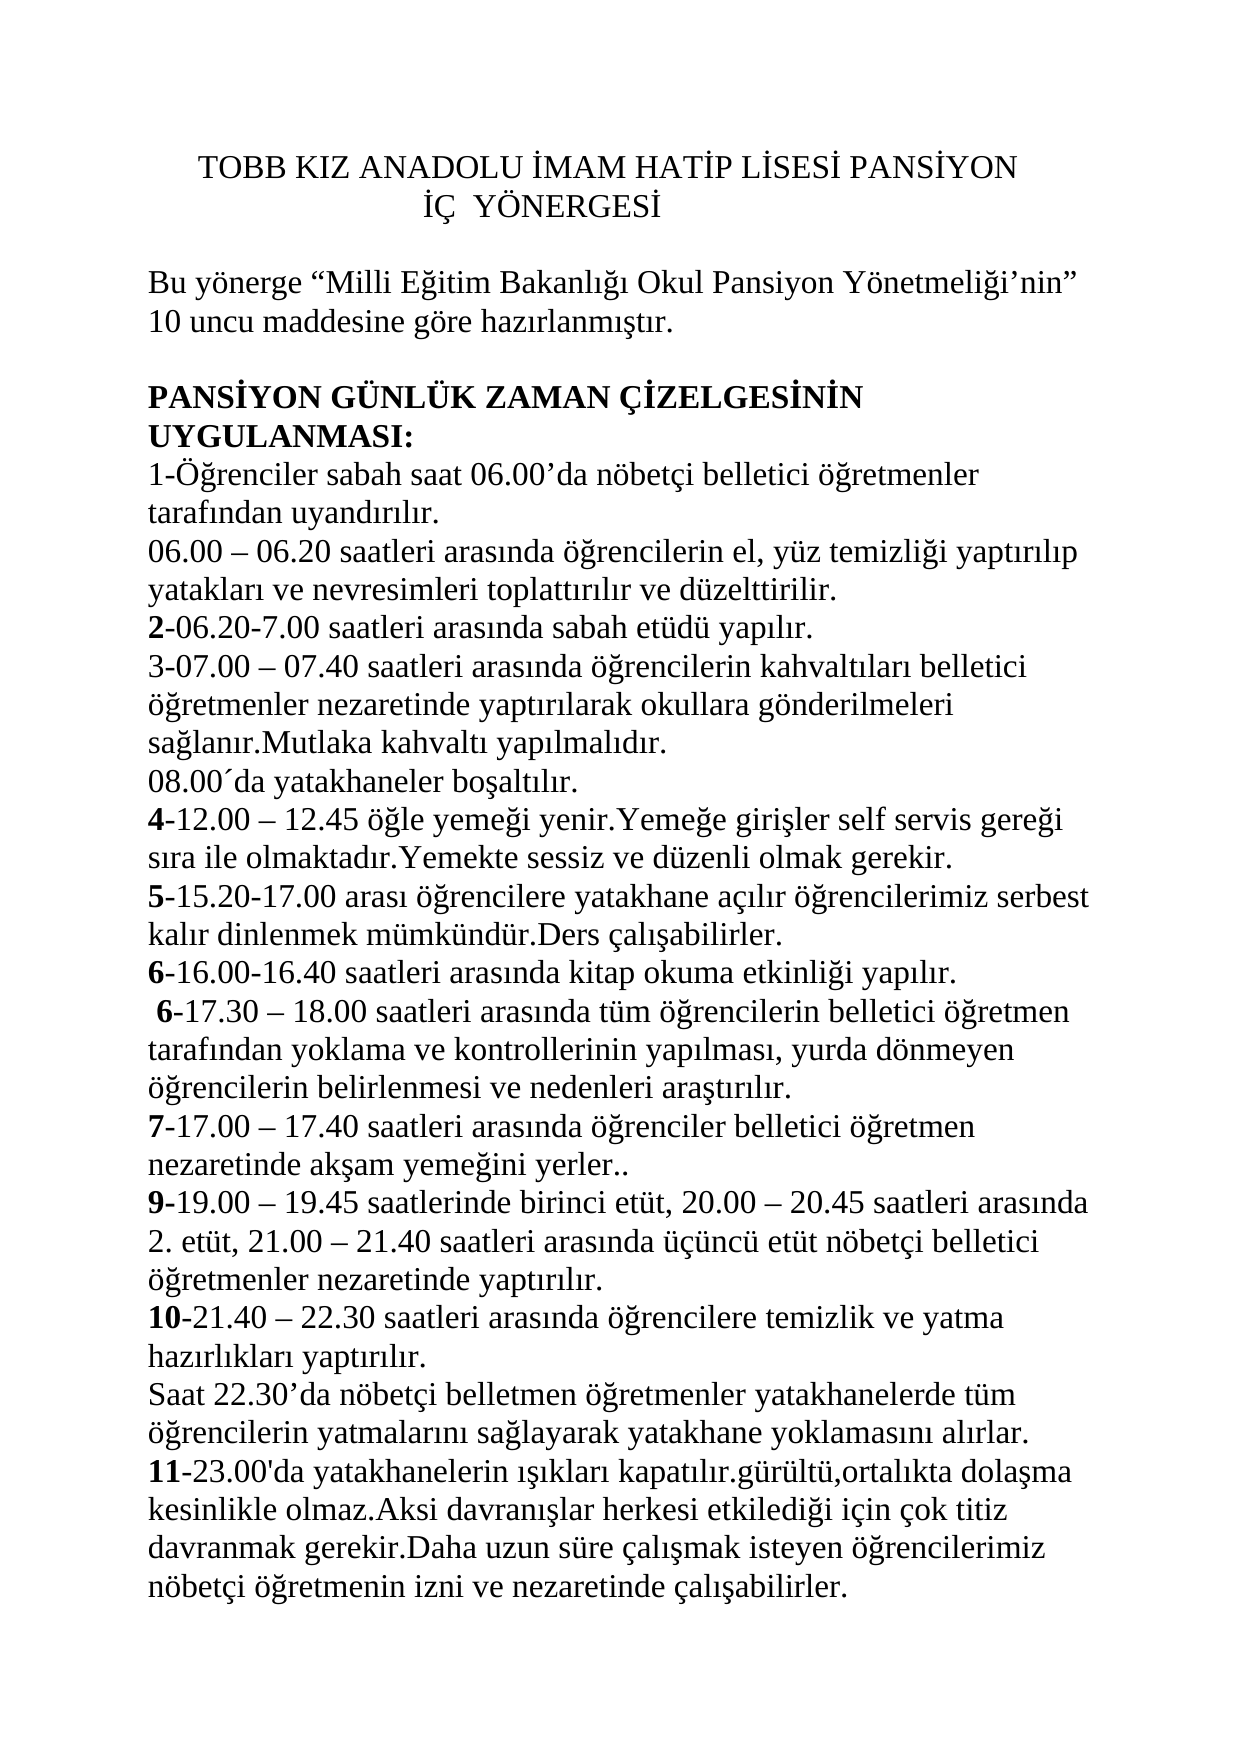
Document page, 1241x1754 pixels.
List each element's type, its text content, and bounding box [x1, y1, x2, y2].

text 6-17.30 – 18.00 saatleri arasında tüm öğrencilerin belletici öğretmen tarafından yoklama ve kontrollerinin yapılması, yurda dönmeyen öğrencilerin belirlenmesi ve nedenleri araştırılır. 7-17.00 – 17.40 saatleri arasında öğrenciler belletici öğretmen nezaretinde akşam yemeğini yerler.. 9-19.00 – 19.45 saatlerinde birinci etüt, 20.00 – 20.45 saatleri arasında 2. etüt, 21.00 – 21.40 saatleri arasında üçüncü etüt nöbetçi belletici öğretmenler nezaretinde yaptırılır. 10-21.40 – 22.30 saatleri arasında öğrencilere temizlik ve yatma hazırlıkları yaptırılır. Saat 22.30’da nöbetçi belletmen öğretmenler yatakhanelerde tüm öğrencilerin yatmalarını sağlayarak yatakhane yoklamasını alırlar. [148, 991, 1093, 1451]
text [148, 1451, 1093, 1604]
text 3-07.00 – 07.40 saatleri arasında öğrencilerin kahvaltıları belletici öğretmenler nezaretinde yaptırılarak okullara gönderilmeleri sağlanır.Mutlaka kahvaltı yapılmalıdır. 08.00´da yatakhaneler boşaltılır. 4-12.00 – 12.45 öğle yemeği yenir.Yemeğe girişler self servis gereği sıra ile olmaktadır.Yemekte sessiz ve düzenli olmak gerekir. [148, 646, 1093, 876]
text İÇ YÖNERGESİ [148, 186, 1154, 224]
text TOBB KIZ ANADOLU İMAM HATİP LİSESİ PANSİYON [148, 148, 1154, 186]
text Bu yönerge “Milli Eğitim Bakanlığı Okul Pansiyon Yönetmeliği’nin” 10 uncu maddesine göre hazırlanmıştır. PANSİYON GÜNLÜK ZAMAN ÇİZELGESİNİN UYGULANMASI: 1-Öğrenciler sabah saat 06.00’da nöbetçi belletici öğretmenler tarafından uyandırılır. 06.00 – 06.20 saatleri arasında öğrencilerin el, yüz temizliği yaptırılıp yatakları ve nevresimleri toplattırılır ve düzelttirilir. 2-06.20-7.00 saatleri arasında sabah etüdü yapılır. [148, 263, 1093, 646]
text 5-15.20-17.00 arası öğrencilere yatakhane açılır öğrencilerimiz serbest kalır dinlenmek mümkündür.Ders çalışabilirler. 6-16.00-16.40 saatleri arasında kitap okuma etkinliği yapılır. [148, 876, 1093, 991]
